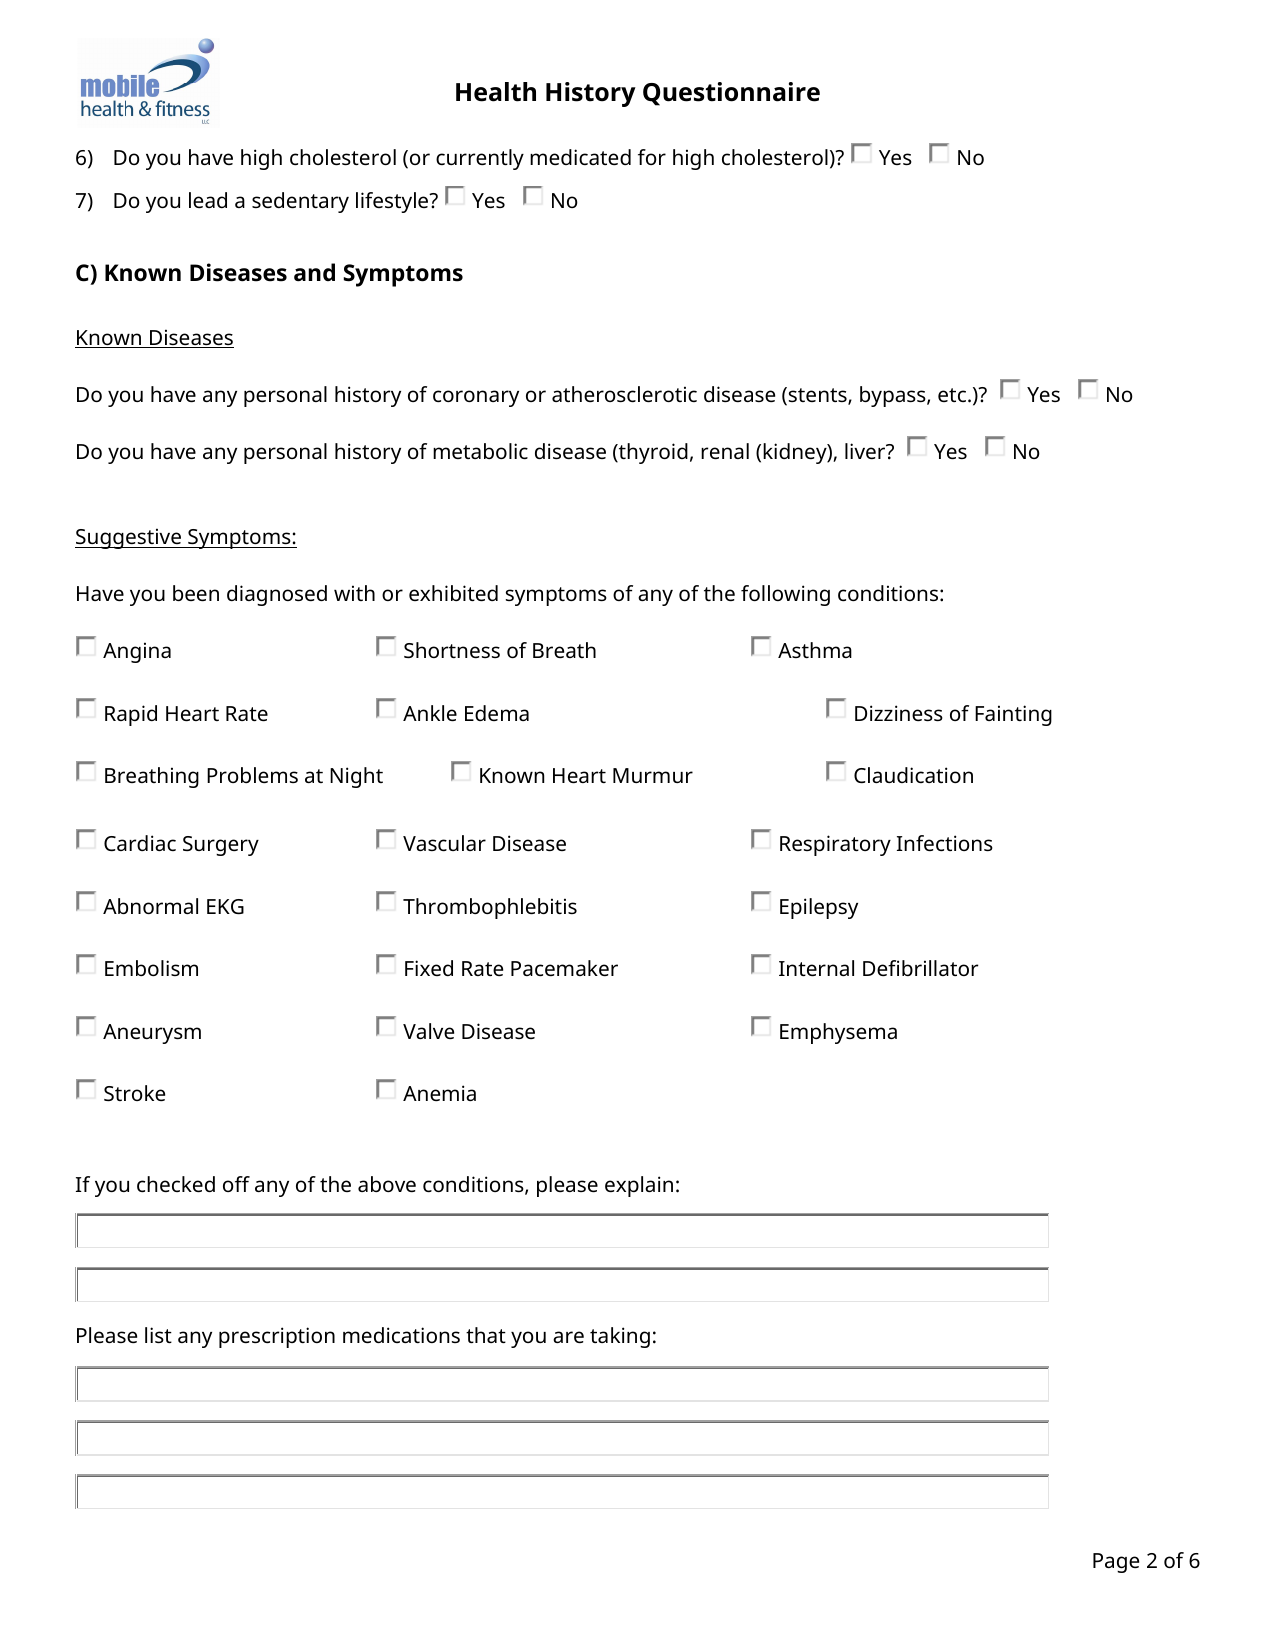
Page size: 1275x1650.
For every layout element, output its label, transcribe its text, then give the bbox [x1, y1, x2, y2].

text Please list any prescription medications that you are taking: [75, 1321, 1200, 1403]
text Have you been diagnosed with or exhibited symptoms of any of the following conditions: [75, 579, 1200, 608]
subtitle Known Diseases [75, 323, 1200, 351]
text Suggestive Symptoms: [75, 522, 1200, 551]
text Abnormal EKG Thrombophlebitis Epilepsy [75, 892, 1200, 926]
list Do you have high cholesterol (or currently medicated for high cholesterol)? Yes No [75, 143, 1200, 172]
text Stroke Anemia [75, 1079, 1200, 1113]
text Embolism Fixed Rate Pacemaker Internal Defibrillator [75, 954, 1200, 988]
text Breathing Problems at Night Known Heart Murmur Claudication [75, 761, 1200, 795]
text If you checked off any of the above conditions, please explain: [75, 1170, 1200, 1199]
list Do you lead a sedentary lifestyle? Yes No [75, 186, 1200, 215]
text Angina Shortness of Breath Asthma [75, 636, 1200, 670]
text Do you have any personal history of metabolic disease (thyroid, renal (kidney), liver? Yes No [75, 437, 1200, 466]
text Aneurysm Valve Disease Emphysema [75, 1017, 1200, 1051]
text Rapid Heart Rate Ankle Edema Dizziness of Fainting [75, 699, 1200, 733]
text Do you have any personal history of coronary or atherosclerotic disease (stents, bypass, etc.)? Yes No [75, 379, 1200, 408]
text Cardiac Surgery Vascular Disease Respiratory Infections [75, 829, 1200, 863]
subtitle C) Known Diseases and Symptoms [75, 257, 1200, 289]
